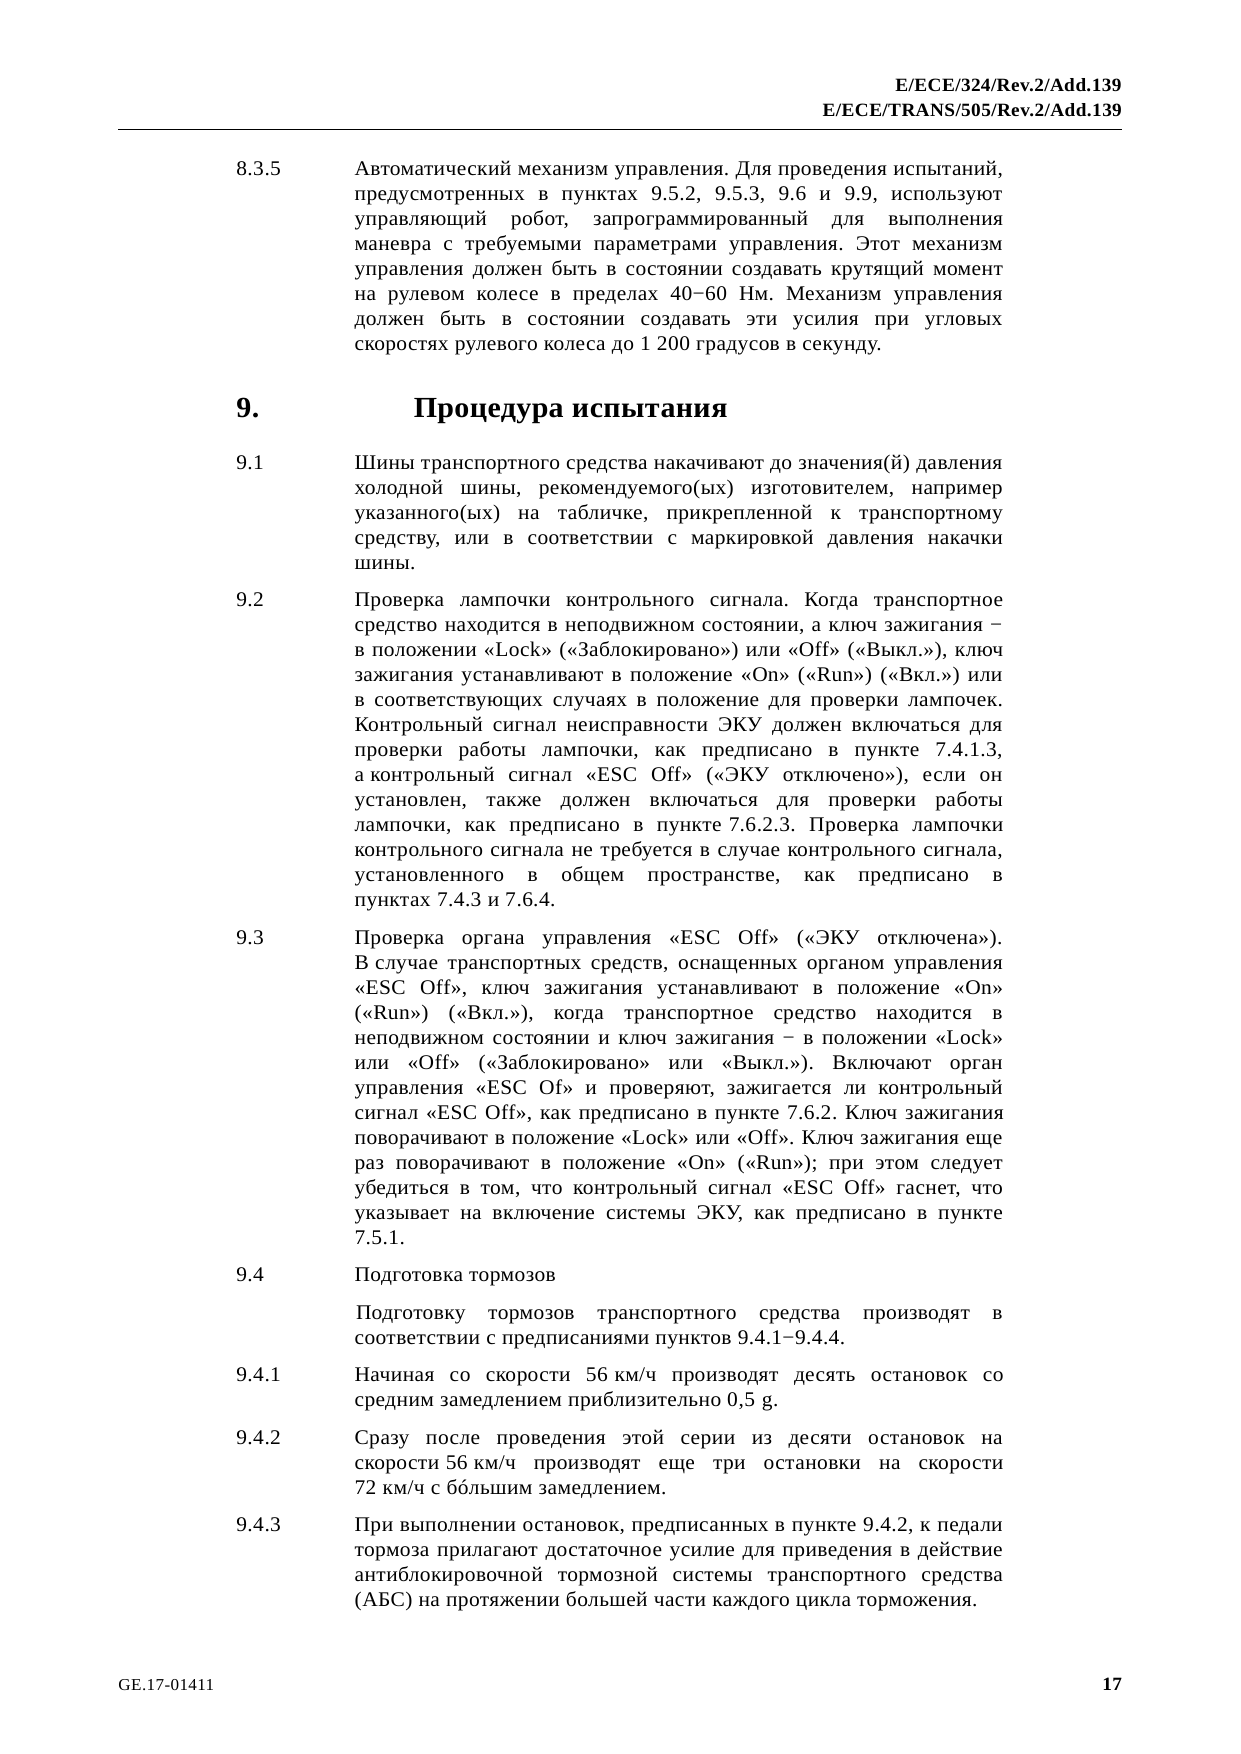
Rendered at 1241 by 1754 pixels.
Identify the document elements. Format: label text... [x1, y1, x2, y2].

text 9.1 Шины транспортного средства накачивают до значения(й) давления холодной шины, рекомендуемого(ых) изготовителем, например указанного(ых) на табличке, прикрепленной к транспортному средству, или в соответствии с маркировкой давления накачки шины. [236, 449, 1004, 574]
text 9.2 Проверка лампочки контрольного сигнала. Когда транспортное средство находится в неподвижном состоянии, а ключ зажигания − в положении «Lock» («Заблокировано») или «Off» («Выкл.»), ключ зажигания устанавливают в положение «On» («Run») («Вкл.») или в соответствующих случаях в положение для проверки лампочек. Контрольный сигнал неисправности ЭКУ должен включаться для проверки работы лампочки, как предписано в пункте 7.4.1.3, а контрольный сигнал «ESC Off» («ЭКУ отключено»), если он установлен, также должен включаться для проверки работы лампочки, как предписано в пункте 7.6.2.3. Проверка лампочки контрольного сигнала не требуется в случае контрольного сигнала, установленного в общем пространстве, как предписано в пунктах 7.4.3 и 7.6.4. [236, 586, 1004, 911]
text Подготовку тормозов транспортного средства производят в соответствии с предписаниями пунктов 9.4.1−9.4.4. [354, 1299, 1004, 1349]
text 9.3 Проверка органа управления «ESC Off» («ЭКУ отключена»). В случае транспортных средств, оснащенных органом управления «ESC Off», ключ зажигания устанавливают в положение «On» («Run») («Вкл.»), когда транспортное средство находится в неподвижном состоянии и ключ зажигания − в положении «Lock» или «Off» («Заблокировано» или «Выкл.»). Включают орган управления «ESC Of» и проверяют, зажигается ли контрольный сигнал «ESC Off», как предписано в пункте 7.6.2. Ключ зажигания поворачивают в положение «Lock» или «Off». Ключ зажигания еще раз поворачивают в положение «On» («Run»); при этом следует убедиться в том, что контрольный сигнал «ESC Off» гаснет, что указывает на включение системы ЭКУ, как предписано в пункте 7.5.1. [236, 924, 1004, 1249]
text 9.4 Подготовка тормозов [236, 1261, 1004, 1286]
text 9.4.1 Начиная со скорости 56 км/ч производят десять остановок со средним замедлением приблизительно 0,5 g. [236, 1361, 1004, 1411]
text 9.4.3 При выполнении остановок, предписанных в пункте 9.4.2, к педали тормоза прилагают достаточное усилие для приведения в действие антиблокировочной тормозной системы транспортного средства (AБС) на протяжении большей части каждого цикла торможения. [236, 1511, 1004, 1611]
text 9. Процедура испытания [236, 393, 1004, 424]
text 9.4.2 Сразу после проведения этой серии из десяти остановок на скорости 56 км/ч производят еще три остановки на скорости 72 км/ч с бóльшим замедлением. [236, 1424, 1004, 1499]
text 8.3.5 Автоматический механизм управления. Для проведения испытаний, предусмотренных в пунктах 9.5.2, 9.5.3, 9.6 и 9.9, используют управляющий робот, запрограммированный для выполнения маневра с требуемыми параметрами управления. Этот механизм управления должен быть в состоянии создавать крутящий момент на рулевом колесе в пределах 40−60 Нм. Механизм управления должен быть в состоянии создавать эти усилия при угловых скоростях рулевого колеса до 1 200 градусов в секунду. [236, 155, 1004, 355]
